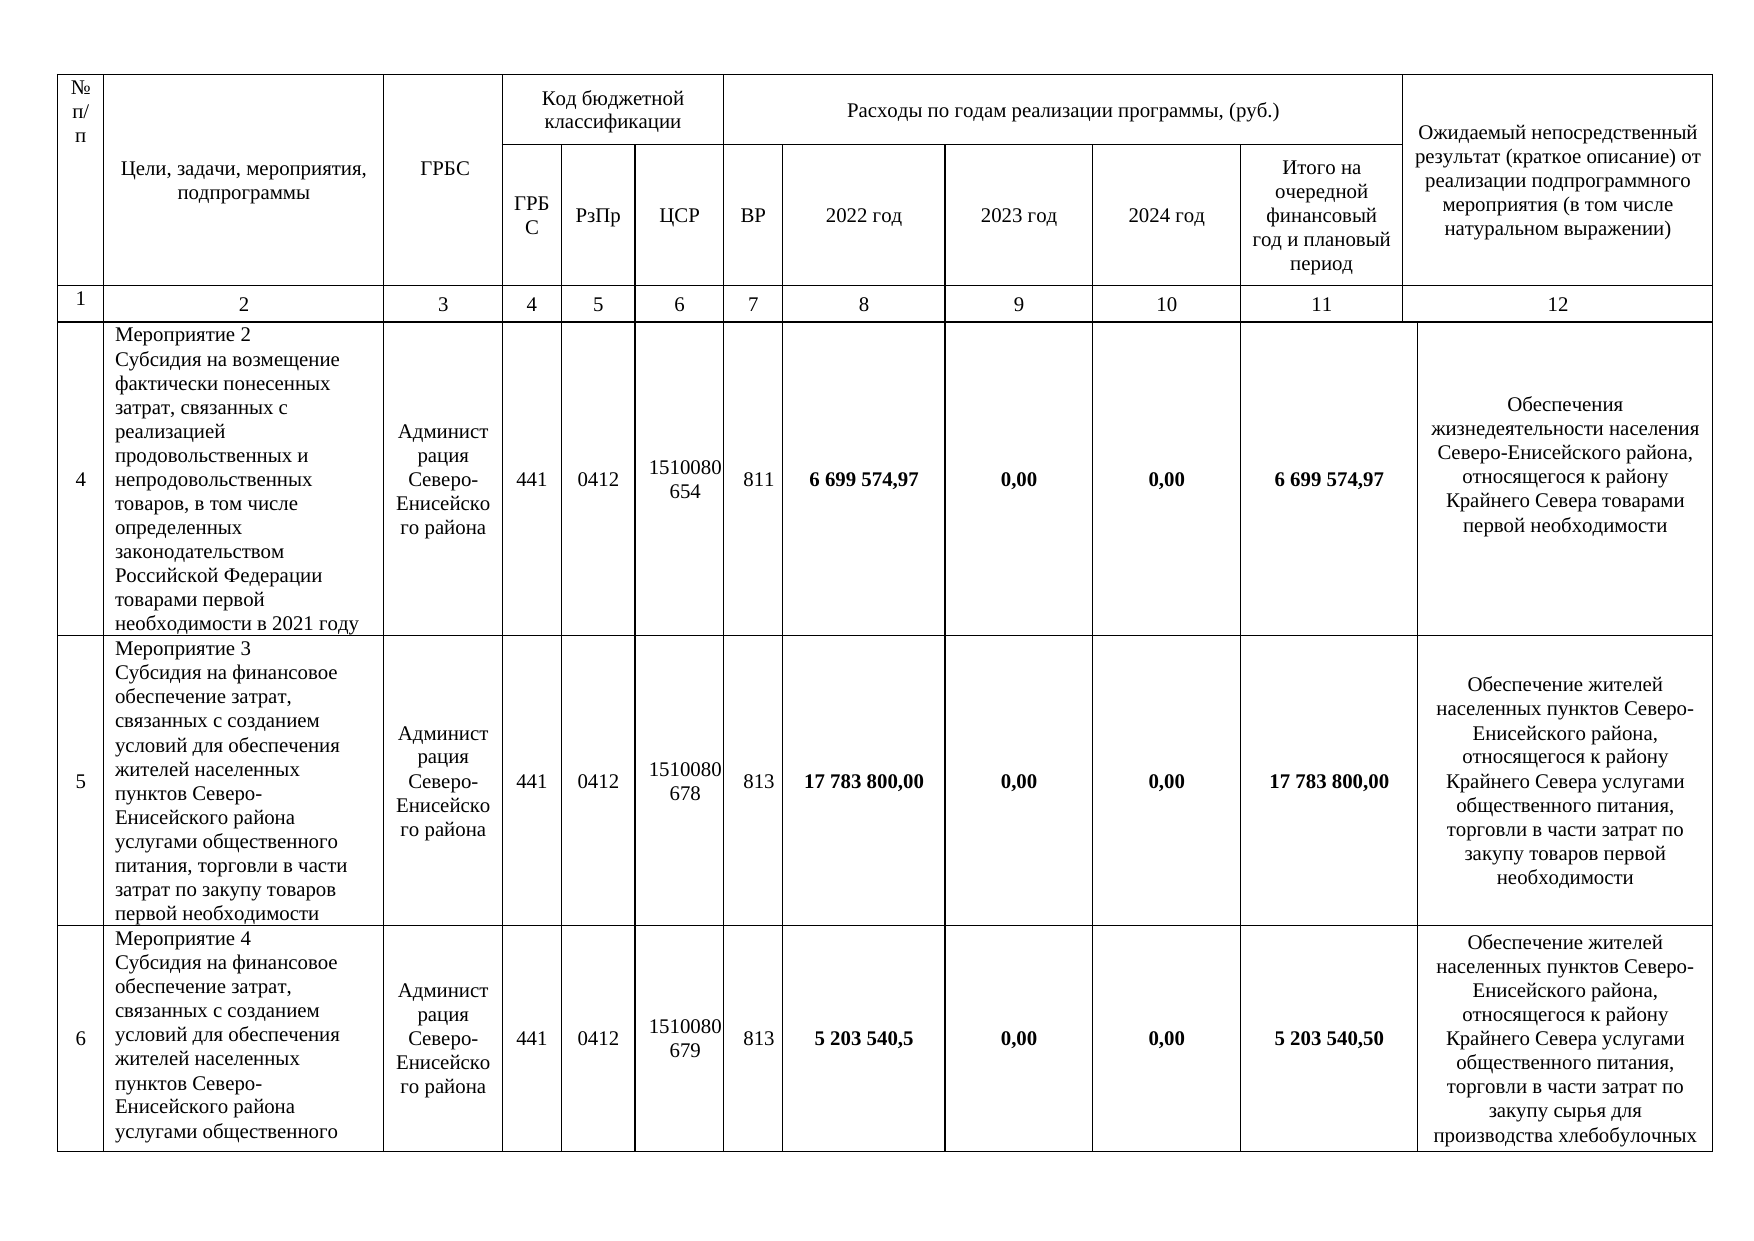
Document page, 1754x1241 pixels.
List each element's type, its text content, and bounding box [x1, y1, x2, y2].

table_cell 2024 год [1093, 145, 1240, 285]
table_cell 11 [1241, 286, 1402, 321]
table_header Код бюджетной классификации [503, 75, 723, 144]
table_header Ожидаемый непосредственный результат (краткое описание) от реализации подпрограммного мероприятия (в том числе натуральном выражении) [1403, 75, 1712, 285]
table_cell 5 [58, 636, 103, 925]
table_cell 5 [562, 286, 634, 321]
table_cell ГРБС [503, 145, 561, 285]
table_cell 441 [503, 323, 561, 635]
table_cell 0412 [562, 926, 634, 1151]
table_cell 0,00 [946, 636, 1092, 925]
table_cell Мероприятие 3 Субсидия на финансовое обеспечение затрат, связанных с созданием условий для обеспечения жителей населенных пунктов Северо-Енисейского района услугами общественного питания, торговли в части затрат по закупу товаров первой необходимости [104, 636, 383, 925]
table_cell 1 [58, 286, 103, 321]
table_cell 6 [636, 286, 723, 321]
table_cell Обеспечения жизнедеятельности населения Северо-Енисейского района, относящегося к району Крайнего Севера товарами первой необходимости [1418, 323, 1712, 635]
table_cell РзПр [562, 145, 634, 285]
table_cell 0,00 [1093, 636, 1240, 925]
table_cell 17 783 800,00 [783, 636, 944, 925]
table_cell 2022 год [783, 145, 944, 285]
table_cell 9 [946, 286, 1092, 321]
table_cell ВР [724, 145, 782, 285]
table_cell 17 783 800,00 [1241, 636, 1417, 925]
table_cell 441 [503, 926, 561, 1151]
table_cell 813 [724, 926, 782, 1151]
table_cell 3 [384, 286, 502, 321]
table_header ГРБС [384, 75, 502, 285]
table_cell 5 203 540,5 [783, 926, 944, 1151]
table_header Цели, задачи, мероприятия, подпрограммы [104, 75, 383, 285]
table_cell 2023 год [946, 145, 1092, 285]
table_cell Администрация Северо-Енисейского района [384, 926, 502, 1151]
table_cell 0,00 [946, 926, 1092, 1151]
table_cell 0412 [562, 636, 634, 925]
table_cell 10 [1093, 286, 1240, 321]
table_cell 12 [1403, 286, 1712, 321]
table_cell Обеспечение жителей населенных пунктов Северо-Енисейского района, относящегося к району Крайнего Севера услугами общественного питания, торговли в части затрат по закупу товаров первой необходимости [1418, 636, 1712, 925]
table_cell Итого на очередной финансовый год и плановый период [1241, 145, 1402, 285]
table_cell 441 [503, 636, 561, 925]
table_cell 7 [724, 286, 782, 321]
table_header №п/п [58, 75, 103, 285]
table_cell 4 [58, 323, 103, 635]
table_cell 5 203 540,50 [1241, 926, 1417, 1151]
table_cell 811 [724, 323, 782, 635]
table_cell 0412 [562, 323, 634, 635]
table_header Расходы по годам реализации программы, (руб.) [724, 75, 1402, 144]
table_cell 6 699 574,97 [1241, 323, 1417, 635]
table_cell 8 [783, 286, 944, 321]
table_cell 0,00 [1093, 926, 1240, 1151]
table_cell 6 [58, 926, 103, 1151]
table_cell 0,00 [946, 323, 1092, 635]
table_cell Администрация Северо-Енисейского района [384, 323, 502, 635]
table_cell 6 699 574,97 [783, 323, 944, 635]
table_cell 4 [503, 286, 561, 321]
table_cell 813 [724, 636, 782, 925]
table_cell 1510080678 [636, 636, 723, 925]
table_cell 2 [104, 286, 383, 321]
table_cell 0,00 [1093, 323, 1240, 635]
table_cell ЦСР [636, 145, 723, 285]
table_cell Администрация Северо-Енисейского района [384, 636, 502, 925]
table_cell Мероприятие 2 Субсидия на возмещение фактически понесенных затрат, связанных с реализацией продовольственных и непродовольственных товаров, в том числе определенных законодательством Российской Федерации товарами первой необходимости в 2021 году [104, 323, 383, 635]
table_cell 1510080679 [636, 926, 723, 1151]
table_cell 1510080654 [636, 323, 723, 635]
